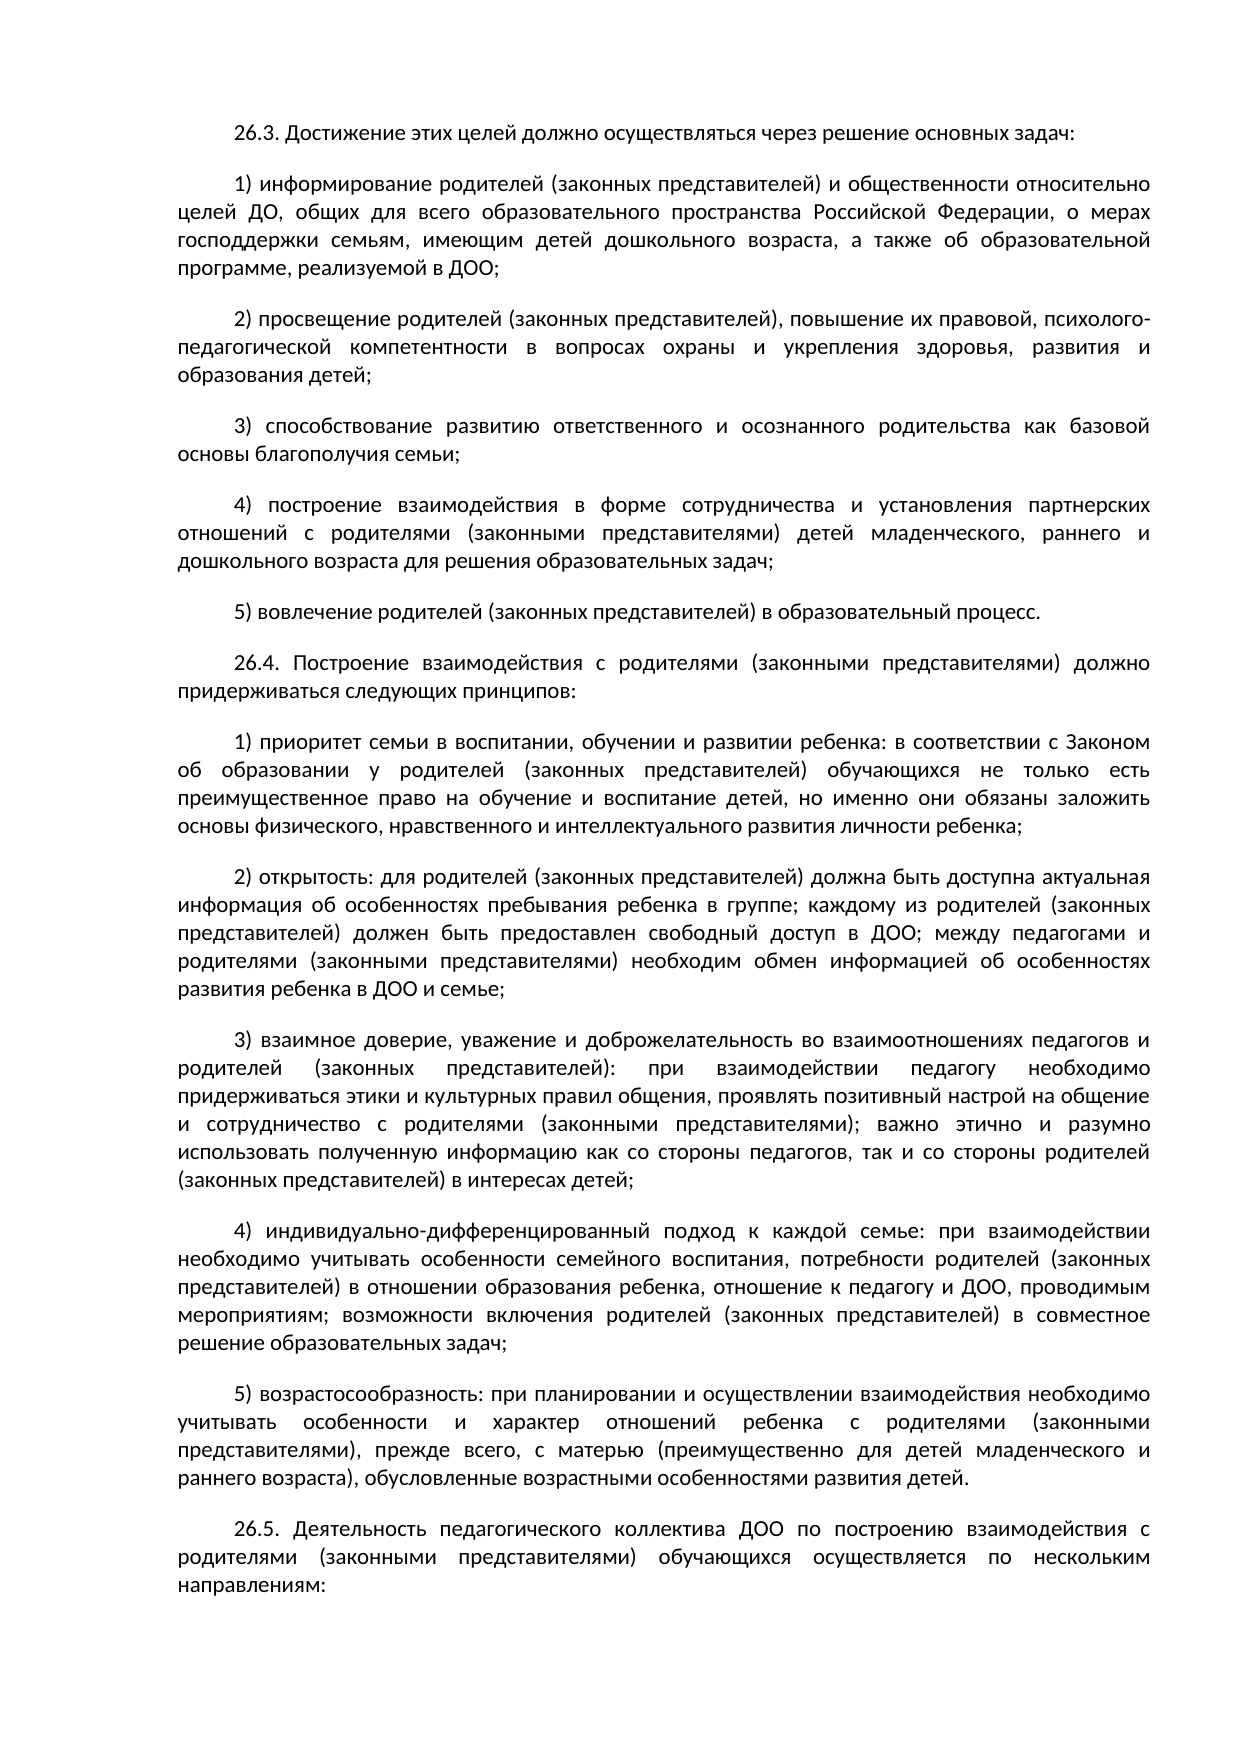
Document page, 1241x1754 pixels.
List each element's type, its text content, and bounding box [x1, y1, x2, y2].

text 4) построение взаимодействия в форме сотрудничества и установления партнерских отношений с родителями (законными представителями) детей младенческого, раннего и дошкольного возраста для решения образовательных задач; [177, 490, 1152, 574]
text 5) возрастосообразность: при планировании и осуществлении взаимодействия необходимо учитывать особенности и характер отношений ребенка с родителями (законными представителями), прежде всего, с матерью (преимущественно для детей младенческого и раннего возраста), обусловленные возрастными особенностями развития детей. [177, 1379, 1152, 1491]
text 26.4. Построение взаимодействия с родителями (законными представителями) должно придерживаться следующих принципов: [177, 648, 1152, 704]
text 2) просвещение родителей (законных представителей), повышение их правовой, психолого-педагогической компетентности в вопросах охраны и укрепления здоровья, развития и образования детей; [177, 304, 1152, 388]
text 3) способствование развитию ответственного и осознанного родительства как базовой основы благополучия семьи; [177, 411, 1152, 467]
text 1) приоритет семьи в воспитании, обучении и развитии ребенка: в соответствии с Законом об образовании у родителей (законных представителей) обучающихся не только есть преимущественное право на обучение и воспитание детей, но именно они обязаны заложить основы физического, нравственного и интеллектуального развития личности ребенка; [177, 727, 1152, 839]
text 5) вовлечение родителей (законных представителей) в образовательный процесс. [177, 597, 1152, 625]
text 26.3. Достижение этих целей должно осуществляться через решение основных задач: [177, 118, 1152, 146]
text 4) индивидуально-дифференцированный подход к каждой семье: при взаимодействии необходимо учитывать особенности семейного воспитания, потребности родителей (законных представителей) в отношении образования ребенка, отношение к педагогу и ДОО, проводимым мероприятиям; возможности включения родителей (законных представителей) в совместное решение образовательных задач; [177, 1216, 1152, 1356]
text 1) информирование родителей (законных представителей) и общественности относительно целей ДО, общих для всего образовательного пространства Российской Федерации, о мерах господдержки семьям, имеющим детей дошкольного возраста, а также об образовательной программе, реализуемой в ДОО; [177, 169, 1152, 281]
text 26.5. Деятельность педагогического коллектива ДОО по построению взаимодействия с родителями (законными представителями) обучающихся осуществляется по нескольким направлениям: [177, 1514, 1152, 1598]
text 3) взаимное доверие, уважение и доброжелательность во взаимоотношениях педагогов и родителей (законных представителей): при взаимодействии педагогу необходимо придерживаться этики и культурных правил общения, проявлять позитивный настрой на общение и сотрудничество с родителями (законными представителями); важно этично и разумно использовать полученную информацию как со стороны педагогов, так и со стороны родителей (законных представителей) в интересах детей; [177, 1025, 1152, 1193]
text 2) открытость: для родителей (законных представителей) должна быть доступна актуальная информация об особенностях пребывания ребенка в группе; каждому из родителей (законных представителей) должен быть предоставлен свободный доступ в ДОО; между педагогами и родителями (законными представителями) необходим обмен информацией об особенностях развития ребенка в ДОО и семье; [177, 862, 1152, 1002]
